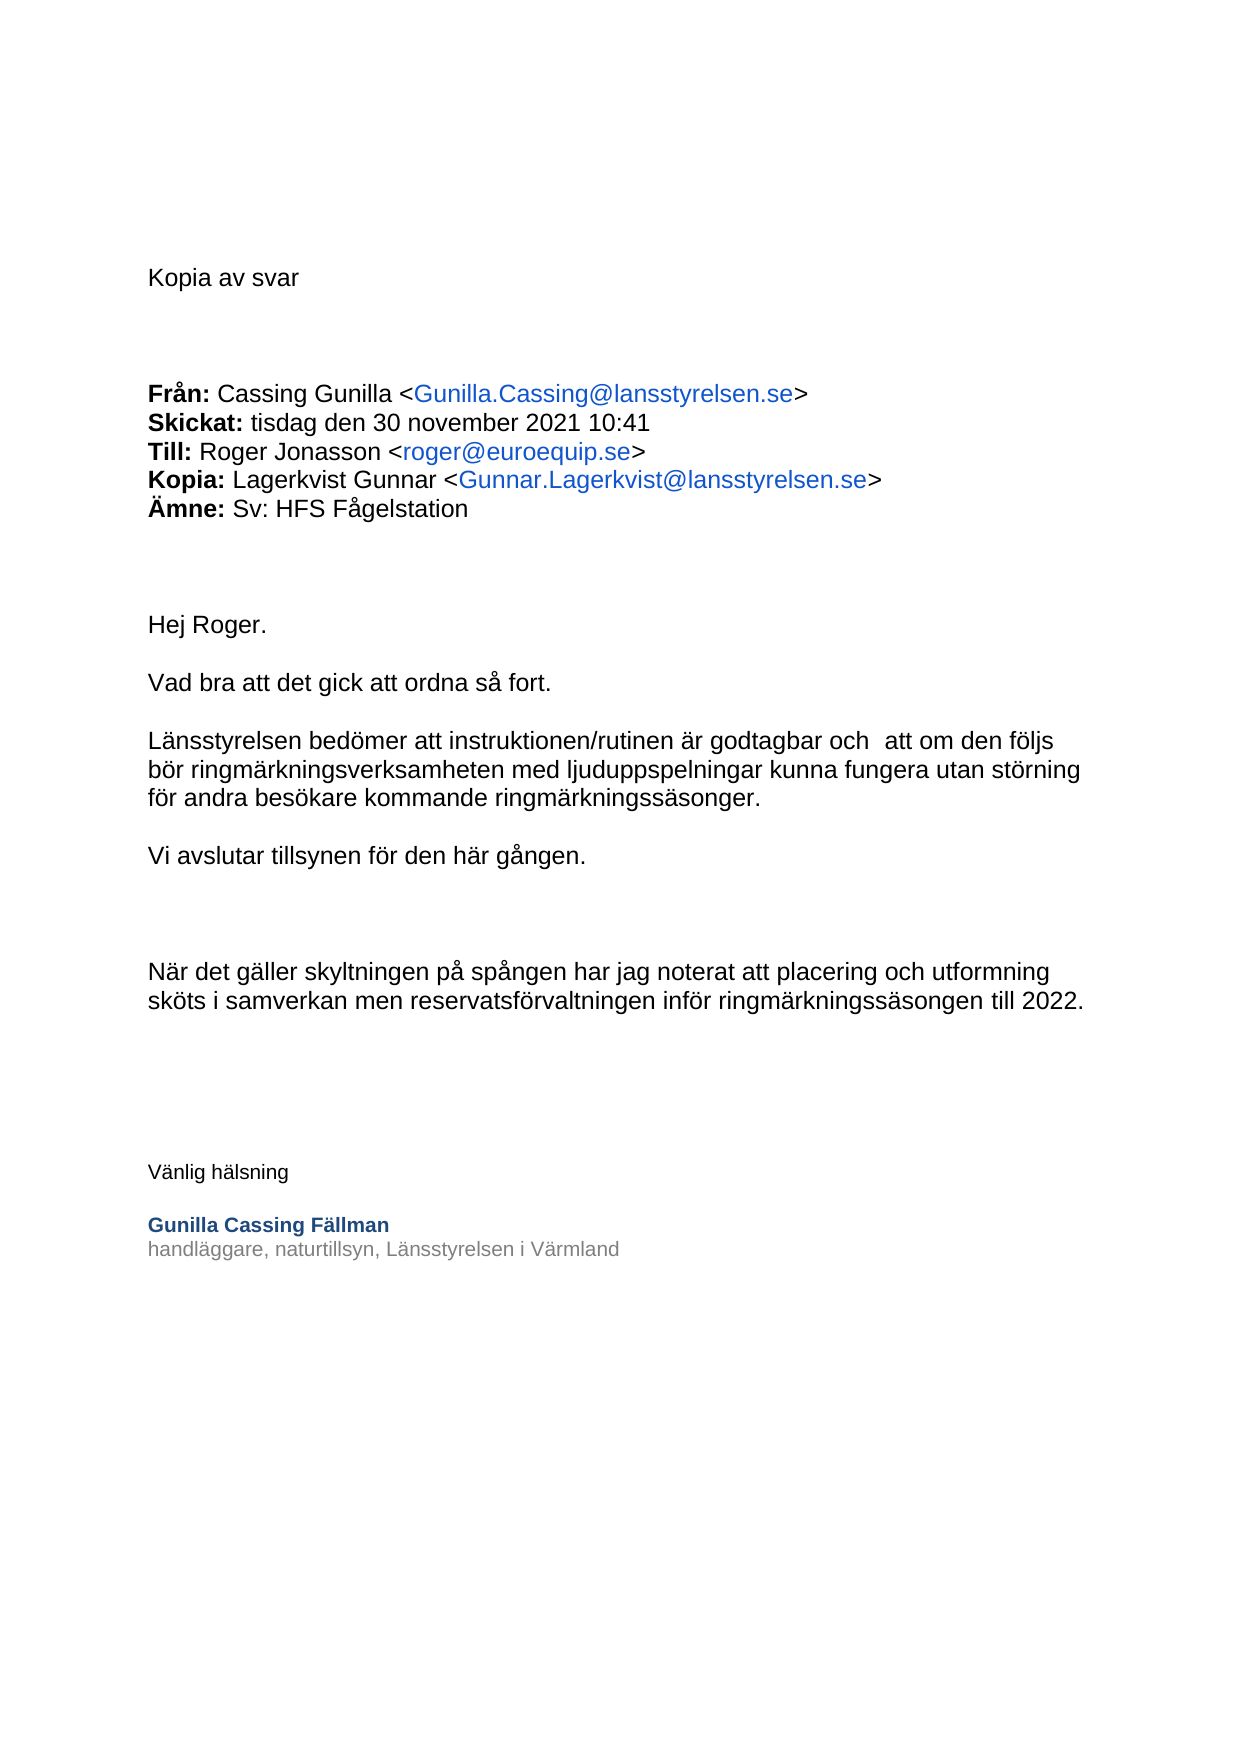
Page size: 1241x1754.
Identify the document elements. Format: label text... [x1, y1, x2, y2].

text När det gäller skyltningen på spången har jag noterat att placering och utformning sköts i samverkan men reservatsförvaltningen inför ringmärkningssäsongen till 2022. [148, 957, 1093, 1015]
text Kopia av svar [148, 263, 1093, 292]
text Vad bra att det gick att ordna så fort. [148, 668, 1093, 697]
text Från: Cassing Gunilla <Gunilla.Cassing@lansstyrelsen.se> Skickat: tisdag den 30 november 2021 10:41 Till: Roger Jonasson <roger@euroequip.se> Kopia: Lagerkvist Gunnar <Gunnar.Lagerkvist@lansstyrelsen.se> Ämne: Sv: HFS Fågelstation [148, 379, 1093, 523]
text Vi avslutar tillsynen för den här gången. [148, 841, 1093, 870]
text Gunilla Cassing Fällman handläggare, naturtillsyn, Länsstyrelsen i Värmland [148, 1213, 1093, 1261]
text Vänlig hälsning [148, 1160, 1093, 1184]
text Hej Roger. [148, 610, 1093, 639]
text Länsstyrelsen bedömer att instruktionen/rutinen är godtagbar och att om den följs bör ringmärkningsverksamheten med ljuduppspelningar kunna fungera utan störning för andra besökare kommande ringmärkningssäsonger. [148, 726, 1093, 812]
